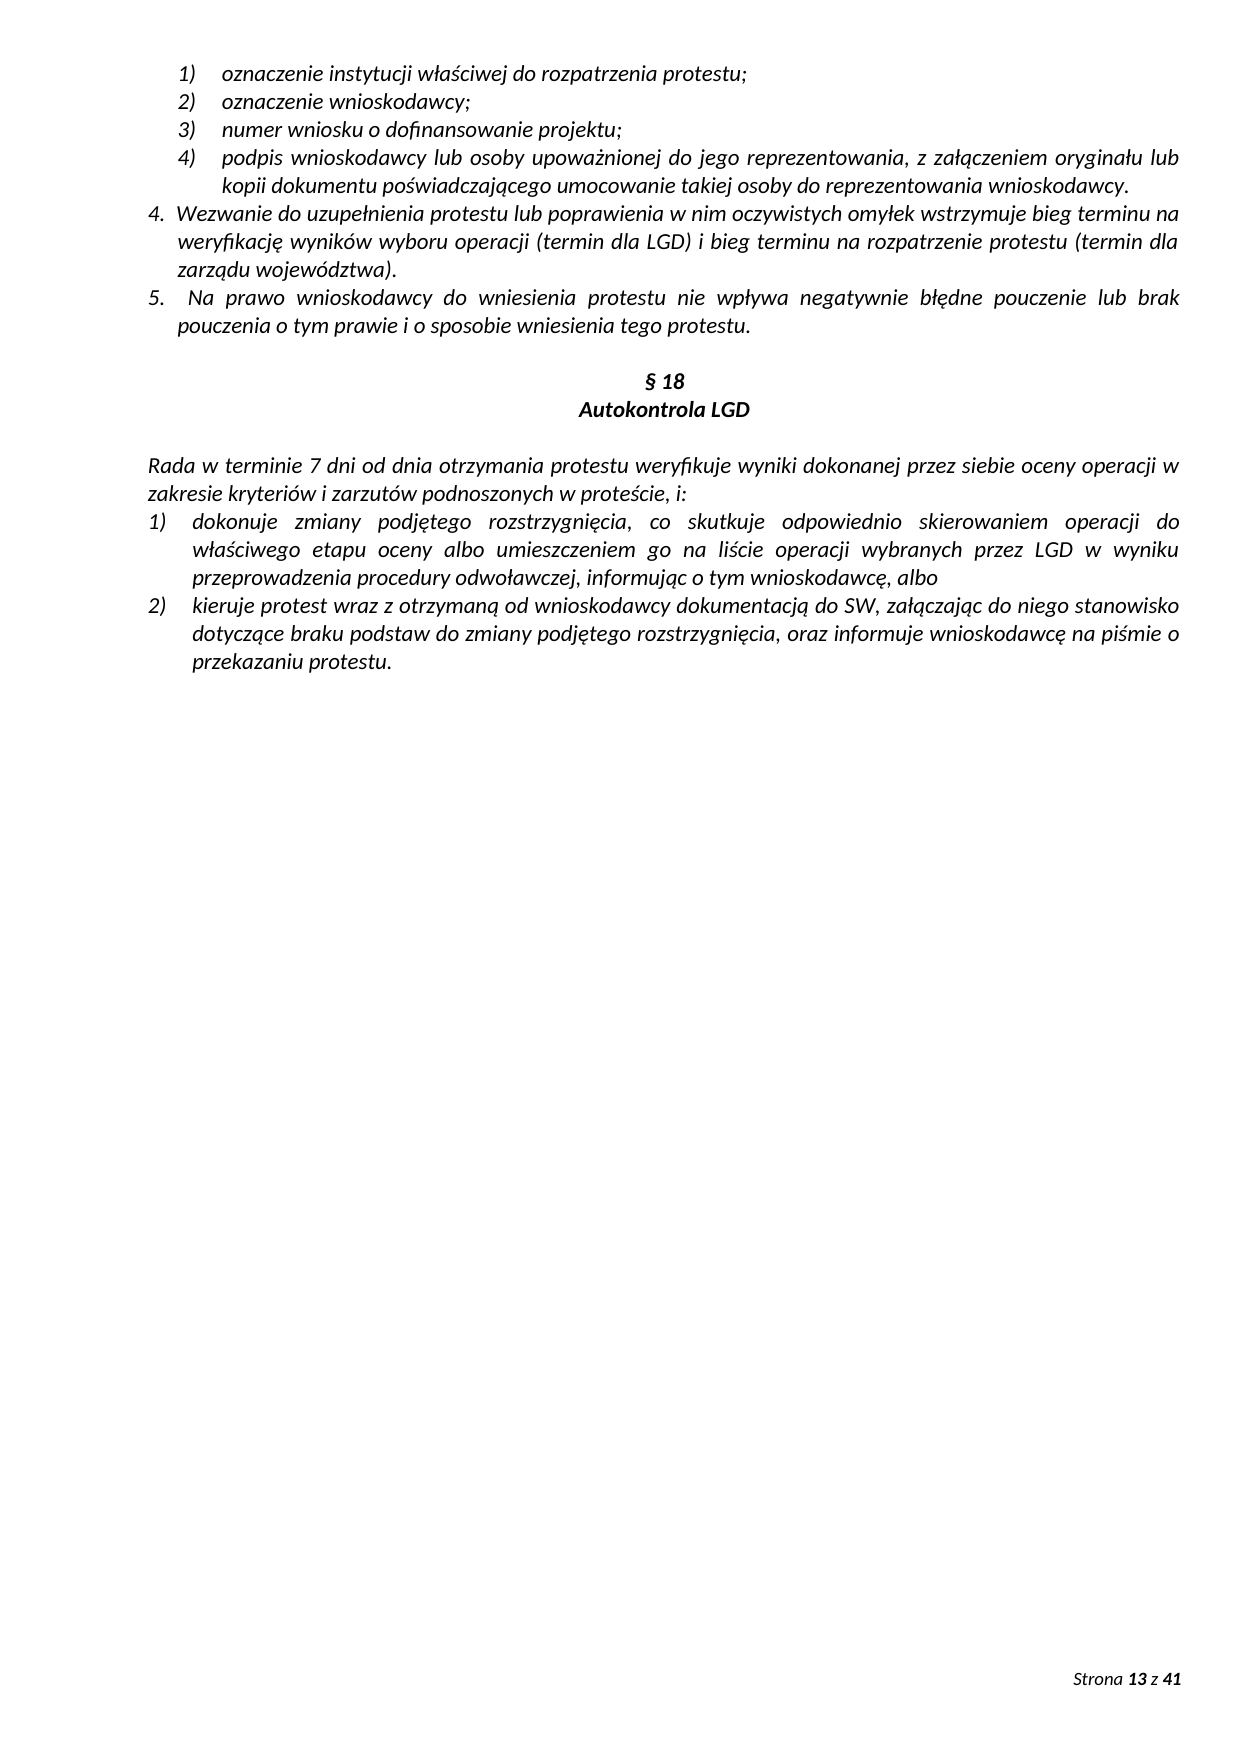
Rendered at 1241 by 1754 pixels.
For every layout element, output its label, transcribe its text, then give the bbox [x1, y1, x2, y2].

list oznaczenie instytucji właściwej do rozpatrzenia protestu; [177, 59, 1181, 87]
text 5. Na prawo wnioskodawcy do wniesienia protestu nie wpływa negatywnie błędne pouczenie lub brak pouczenia o tym prawie i o sposobie wniesienia tego protestu. [148, 283, 1181, 339]
text § 18 [148, 367, 1181, 395]
text Rada w terminie 7 dni od dnia otrzymania protestu weryfikuje wyniki dokonanej przez siebie oceny operacji w zakresie kryteriów i zarzutów podnoszonych w proteście, i: [148, 451, 1181, 507]
list oznaczenie wnioskodawcy; [177, 87, 1181, 115]
list numer wniosku o dofinansowanie projektu; [177, 115, 1181, 143]
text 2) kieruje protest wraz z otrzymaną od wnioskodawcy dokumentacją do SW, załączając do niego stanowisko dotyczące braku podstaw do zmiany podjętego rozstrzygnięcia, oraz informuje wnioskodawcę na piśmie o przekazaniu protestu. [148, 591, 1181, 676]
text 4. Wezwanie do uzupełnienia protestu lub poprawienia w nim oczywistych omyłek wstrzymuje bieg terminu na weryfikację wyników wyboru operacji (termin dla LGD) i bieg terminu na rozpatrzenie protestu (termin dla zarządu województwa). [148, 199, 1181, 283]
list podpis wnioskodawcy lub osoby upoważnionej do jego reprezentowania, z załączeniem oryginału lub kopii dokumentu poświadczającego umocowanie takiej osoby do reprezentowania wnioskodawcy. [177, 143, 1181, 199]
text 1) dokonuje zmiany podjętego rozstrzygnięcia, co skutkuje odpowiednio skierowaniem operacji do właściwego etapu oceny albo umieszczeniem go na liście operacji wybranych przez LGD w wyniku przeprowadzenia procedury odwoławczej, informując o tym wnioskodawcę, albo [148, 507, 1181, 591]
text Autokontrola LGD [148, 395, 1181, 423]
